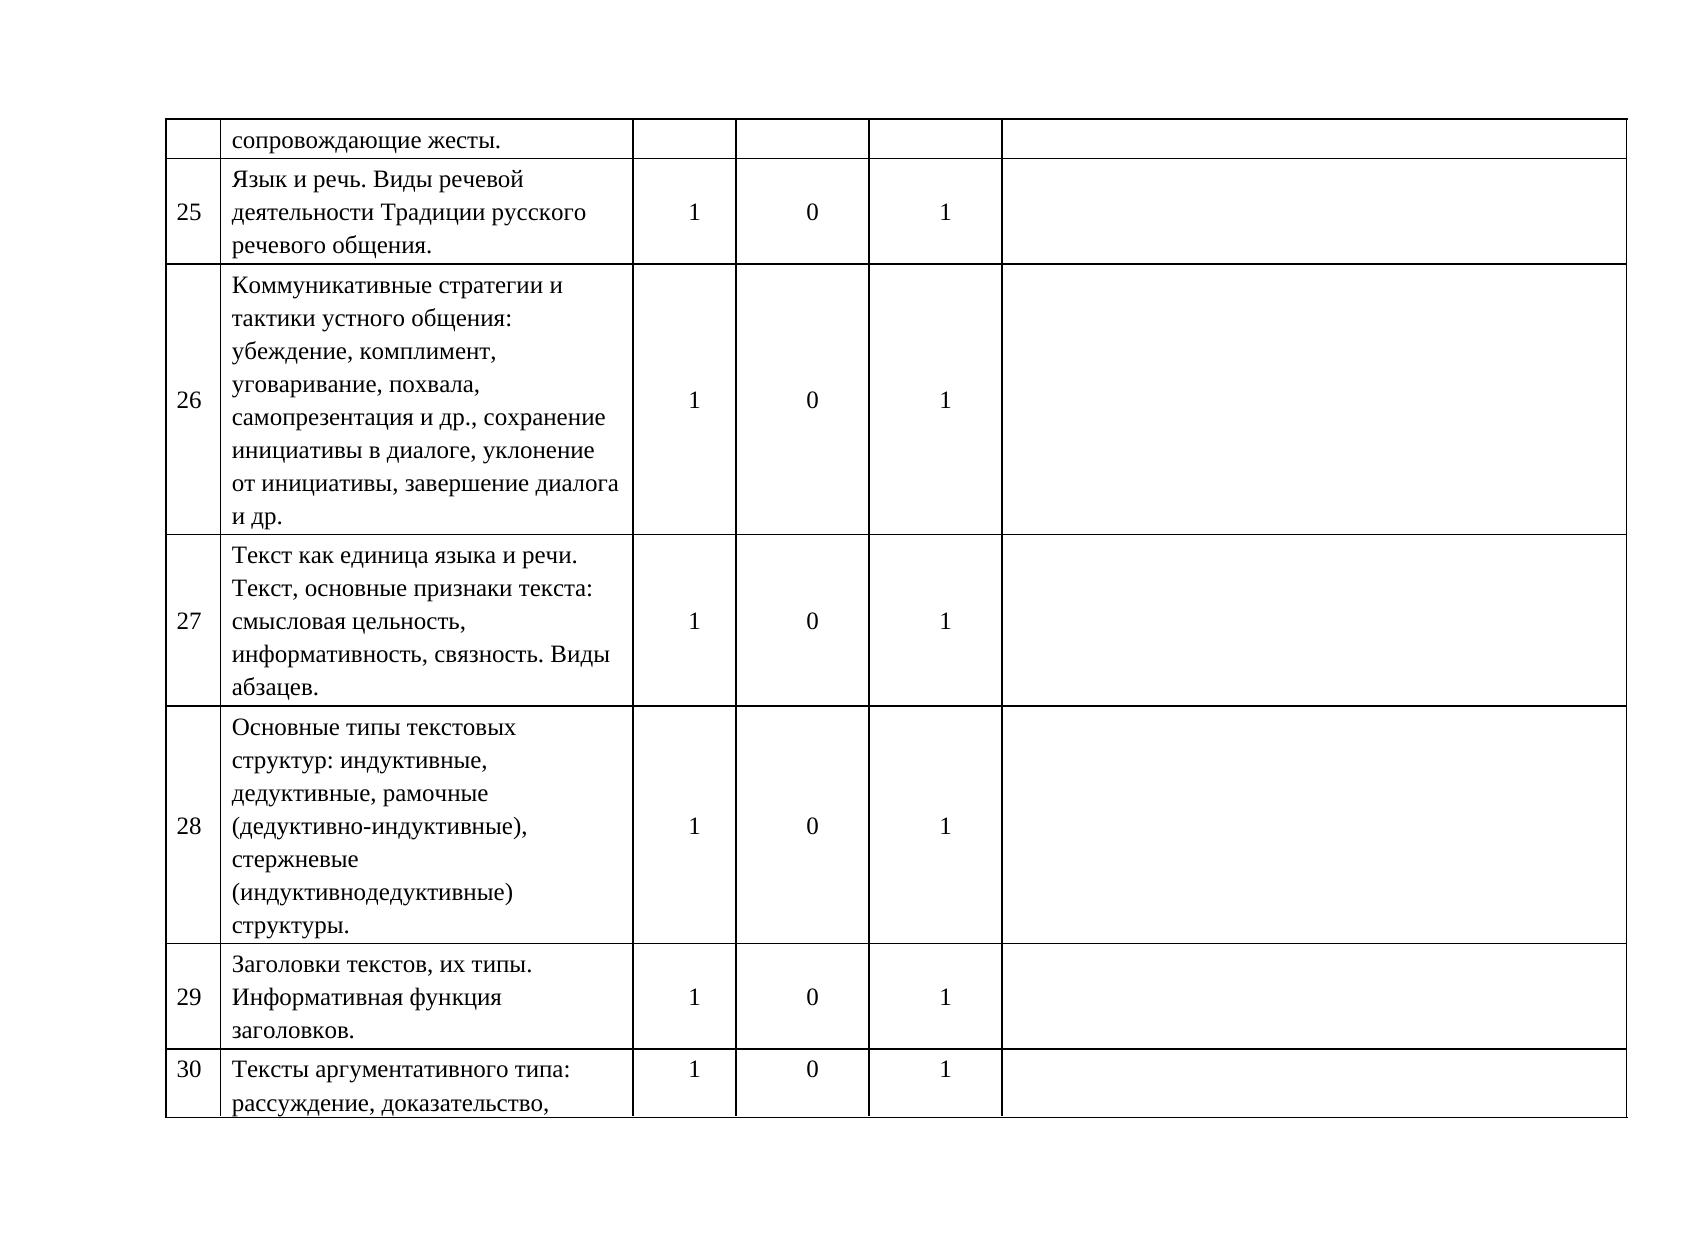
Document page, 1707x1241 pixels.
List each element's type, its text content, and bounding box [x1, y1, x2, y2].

table_cell 27 [167, 535, 220, 705]
table_cell 1 [870, 535, 1001, 705]
table_cell Основные типы текстовых структур: индуктивные, дедуктивные, рамочные (дедуктивно-индуктивные), стержневые (индуктивнодедуктивные) структуры. [221, 707, 632, 942]
table_cell 1 [634, 120, 735, 157]
table_cell 29 [167, 944, 220, 1048]
table_cell 1 [634, 159, 735, 263]
table_cell 28 [167, 707, 220, 942]
table_cell 25 [167, 159, 220, 263]
table_cell [1003, 535, 1626, 705]
table_cell [1003, 1050, 1626, 1116]
table_cell 1 [870, 120, 1001, 157]
table_cell 1 [634, 707, 735, 942]
table_cell 1 [870, 707, 1001, 942]
table_cell 1 [634, 535, 735, 705]
table_cell 0 [737, 159, 868, 263]
table_cell 1 [870, 265, 1001, 533]
table_cell 1 [870, 944, 1001, 1048]
table_cell Заголовки текстов, их типы. Информативная функция заголовков. [221, 944, 632, 1048]
table_cell Текст как единица языка и речи. Текст, основные признаки текста: смысловая цельность, информативность, связность. Виды абзацев. [221, 535, 632, 705]
table_cell 30 [167, 1050, 220, 1116]
table_cell [1003, 707, 1626, 942]
table_cell 0 [737, 535, 868, 705]
table_cell 1 [634, 944, 735, 1048]
table_cell [1003, 159, 1626, 263]
table_cell 0 [737, 120, 868, 157]
table_cell 0 [737, 707, 868, 942]
table_cell Язык и речь. Виды речевой деятельности Традиции русского речевого общения. [221, 159, 632, 263]
table_cell [1003, 265, 1626, 533]
table_cell 1 [870, 159, 1001, 263]
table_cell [221, 1050, 632, 1116]
table_cell 26 [167, 265, 220, 533]
table_cell [1003, 944, 1626, 1048]
table_cell 0 [737, 1050, 868, 1116]
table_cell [221, 120, 632, 157]
table_cell 1 [870, 1050, 1001, 1116]
table_cell 1 [634, 1050, 735, 1116]
table_cell 0 [737, 265, 868, 533]
table_cell 0 [737, 944, 868, 1048]
table_cell 1 [634, 265, 735, 533]
table_cell 24 [167, 120, 220, 157]
table_cell [1003, 120, 1626, 157]
table_cell Коммуникативные стратегии и тактики устного общения: убеждение, комплимент, уговаривание, похвала, самопрезентация и др., сохранение инициативы в диалоге, уклонение от инициативы, завершение диалога и др. [221, 265, 632, 533]
